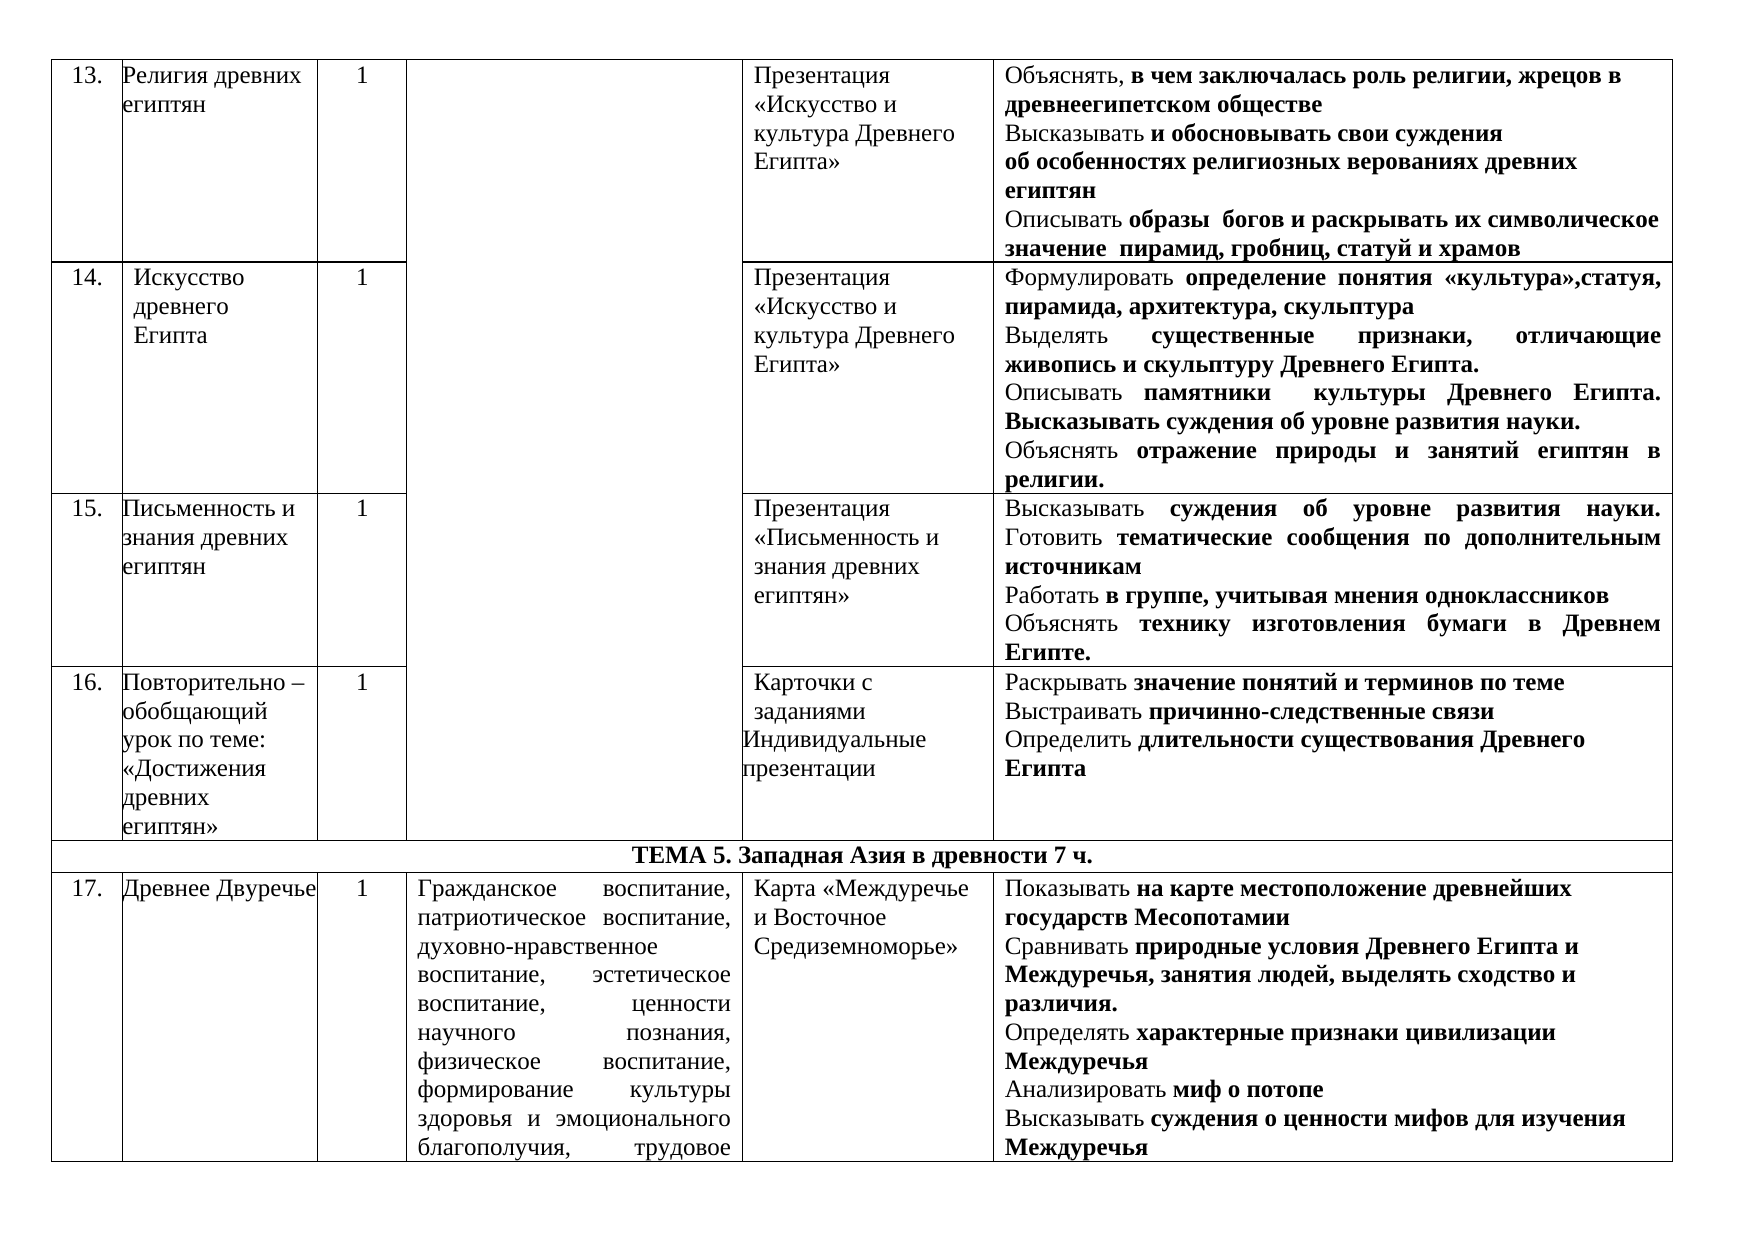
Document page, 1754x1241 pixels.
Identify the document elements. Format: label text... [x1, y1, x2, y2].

table_cell 1 [318, 263, 406, 492]
table_cell Раскрывать значение понятий и терминов по теме Выстраивать причинно-следственные связи Определить длительности существования Древнего Египта [994, 667, 1672, 839]
table_cell Презентация «Письменность и знания древних египтян» [743, 494, 993, 666]
table_cell 17. [52, 873, 122, 1161]
table_cell Объяснять, в чем заключалась роль религии, жрецов в древнеегипетском обществе Высказывать и обосновывать свои суждения об особенностях религиозных верованиях древних египтян Описывать образы богов и раскрывать их символическое значение пирамид, гробниц, статуй и храмов [994, 60, 1672, 261]
table_cell ТЕМА 5. Западная Азия в древности 7 ч. [52, 841, 1672, 872]
table_cell Религия древних египтян [123, 60, 317, 261]
table_cell Повторительно –обобщающий урок по теме: «Достижения древних египтян» [123, 667, 317, 839]
table_cell 1 [318, 494, 406, 666]
table_cell Высказывать суждения об уровне развития науки. Готовить тематические сообщения по дополнительным источникам Работать в группе, учитывая мнения одноклассников Объяснять технику изготовления бумаги в Древнем Египте. [994, 494, 1672, 666]
table_cell Карта «Междуречье и Восточное Средиземноморье» [743, 873, 993, 1161]
table_cell Презентация «Искусство и культура Древнего Египта» [743, 263, 993, 492]
table_cell Искусство древнего Египта [123, 263, 317, 492]
table_cell 1 [318, 667, 406, 839]
table_cell 13. [52, 60, 122, 261]
table_cell 14. [52, 263, 122, 492]
table_cell Древнее Двуречье [123, 873, 317, 1161]
table_cell Формулировать определение понятия «культура»,статуя, пирамида, архитектура, скульптура Выделять существенные признаки, отличающие живопись и скульптуру Древнего Египта. Описывать памятники культуры Древнего Египта. Высказывать суждения об уровне развития науки. Объяснять отражение природы и занятий египтян в религии. [994, 263, 1672, 492]
table_cell Письменность и знания древних египтян [123, 494, 317, 666]
table_cell Презентация «Искусство и культура Древнего Египта» [743, 60, 993, 261]
table_cell 16. [52, 667, 122, 839]
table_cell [407, 873, 742, 1161]
table_cell 15. [52, 494, 122, 666]
table_cell 1 [318, 873, 406, 1161]
table_cell 1 [318, 60, 406, 261]
table_cell Карточки с заданиями Индивидуальные презентации [743, 667, 993, 839]
table_cell Показывать на карте местоположение древнейших государств Месопотамии Сравнивать природные условия Древнего Египта и Междуречья, занятия людей, выделять сходство и различия. Определять характерные признаки цивилизации Междуречья Анализировать миф о потопе Высказывать суждения о ценности мифов для изучения Междуречья [994, 873, 1672, 1161]
